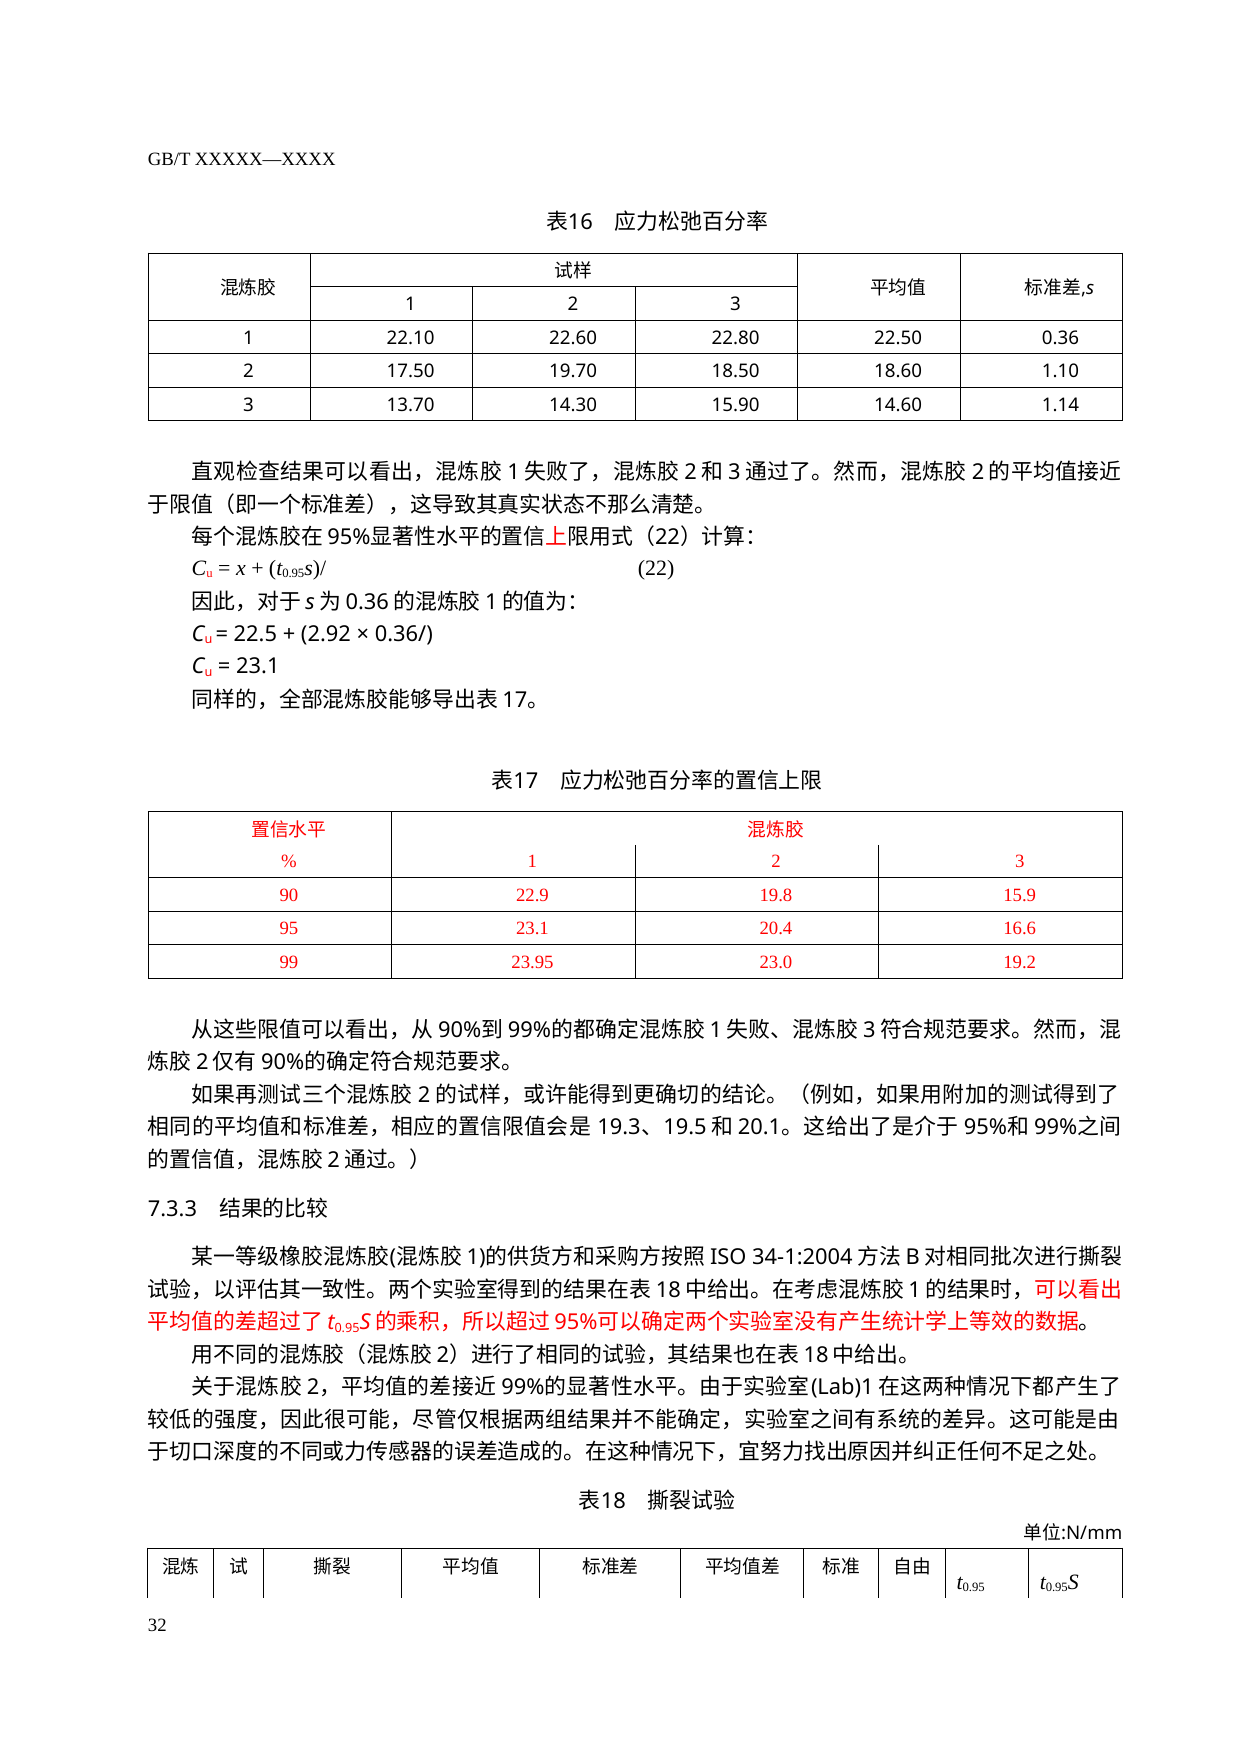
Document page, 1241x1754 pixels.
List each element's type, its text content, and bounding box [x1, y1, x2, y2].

text 应力松弛百分率的置信上限 [148, 762, 1122, 795]
text 每个混炼胶在95%显著性水平的置信上限用式（22）计算： [148, 519, 1122, 551]
text 撕裂试验 [148, 1483, 1122, 1515]
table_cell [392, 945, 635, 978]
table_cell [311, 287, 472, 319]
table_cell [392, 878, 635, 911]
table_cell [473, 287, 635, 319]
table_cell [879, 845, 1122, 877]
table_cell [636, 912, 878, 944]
text 单位:N/mm [148, 1515, 1122, 1548]
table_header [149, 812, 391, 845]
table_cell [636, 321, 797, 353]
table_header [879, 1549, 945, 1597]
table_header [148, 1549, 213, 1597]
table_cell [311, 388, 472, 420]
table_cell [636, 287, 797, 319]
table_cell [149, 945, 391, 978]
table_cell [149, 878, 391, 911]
text Cu = 23.1 [148, 649, 1122, 681]
text 关于混炼胶2，平均值的差接近99%的显著性水平。由于实验室(Lab)1在这两种情况下都产生了较低的强度，因此很可能，尽管仅根据两组结果并不能确定，实验室之间有系统的差异。这可能是由于切口深度的不同或力传感器的误差造成的。在这种情况下，宜努力找出原因并纠正任何不足之处。 [148, 1369, 1122, 1466]
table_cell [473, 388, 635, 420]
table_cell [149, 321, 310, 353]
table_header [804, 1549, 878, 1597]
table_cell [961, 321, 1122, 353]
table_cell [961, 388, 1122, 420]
text 因此，对于s为0.36的混炼胶1的值为： [148, 584, 1122, 616]
text Cu = 22.5 + (2.92 × 0.36/) [148, 616, 1122, 649]
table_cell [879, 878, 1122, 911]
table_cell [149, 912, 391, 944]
text 应力松弛百分率 [148, 204, 1122, 236]
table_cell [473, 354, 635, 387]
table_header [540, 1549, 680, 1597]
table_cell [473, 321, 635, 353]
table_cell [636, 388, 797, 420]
text 从这些限值可以看出，从90%到99%的都确定混炼胶1失败、混炼胶3符合规范要求。然而，混炼胶2仅有90%的确定符合规范要求。 [148, 1011, 1122, 1076]
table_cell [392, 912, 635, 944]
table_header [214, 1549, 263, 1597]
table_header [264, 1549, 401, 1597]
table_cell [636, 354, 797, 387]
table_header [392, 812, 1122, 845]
text 如果再测试三个混炼胶2的试样，或许能得到更确切的结论。（例如，如果用附加的测试得到了相同的平均值和标准差，相应的置信限值会是19.3、19.5和20.1。这给出了是介于95%和99%之间的置信值，混炼胶2通过。） [148, 1076, 1122, 1174]
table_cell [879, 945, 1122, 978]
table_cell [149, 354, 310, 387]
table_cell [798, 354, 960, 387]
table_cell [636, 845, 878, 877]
text 结果的比较 [148, 1190, 1122, 1223]
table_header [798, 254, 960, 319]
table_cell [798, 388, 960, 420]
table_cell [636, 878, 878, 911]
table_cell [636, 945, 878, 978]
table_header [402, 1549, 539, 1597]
text 某一等级橡胶混炼胶(混炼胶1)的供货方和采购方按照ISO 34-1:2004方法B对相同批次进行撕裂试验，以评估其一致性。两个实验室得到的结果在表18中给出。在考虑混炼胶1的结果时，可以看出平均值的差超过了t0.95S的乘积，所以超过95%可以确定两个实验室没有产生统计学上等效的数据。 [148, 1239, 1122, 1336]
text 用不同的混炼胶（混炼胶2）进行了相同的试验，其结果也在表18中给出。 [148, 1336, 1122, 1369]
text 同样的，全部混炼胶能够导出表17。 [148, 681, 1122, 714]
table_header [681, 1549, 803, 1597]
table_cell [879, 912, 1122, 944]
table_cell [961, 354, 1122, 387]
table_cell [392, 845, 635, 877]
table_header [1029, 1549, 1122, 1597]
text Cu = x + (t0.95s)/ (22) [148, 551, 1122, 584]
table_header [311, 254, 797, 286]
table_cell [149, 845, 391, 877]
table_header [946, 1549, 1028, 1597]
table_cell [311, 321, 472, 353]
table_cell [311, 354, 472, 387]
text 直观检查结果可以看出，混炼胶1失败了，混炼胶2和3通过了。然而，混炼胶2的平均值接近于限值（即一个标准差），这导致其真实状态不那么清楚。 [148, 454, 1122, 519]
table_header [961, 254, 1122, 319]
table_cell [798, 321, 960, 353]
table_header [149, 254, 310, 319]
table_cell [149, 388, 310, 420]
